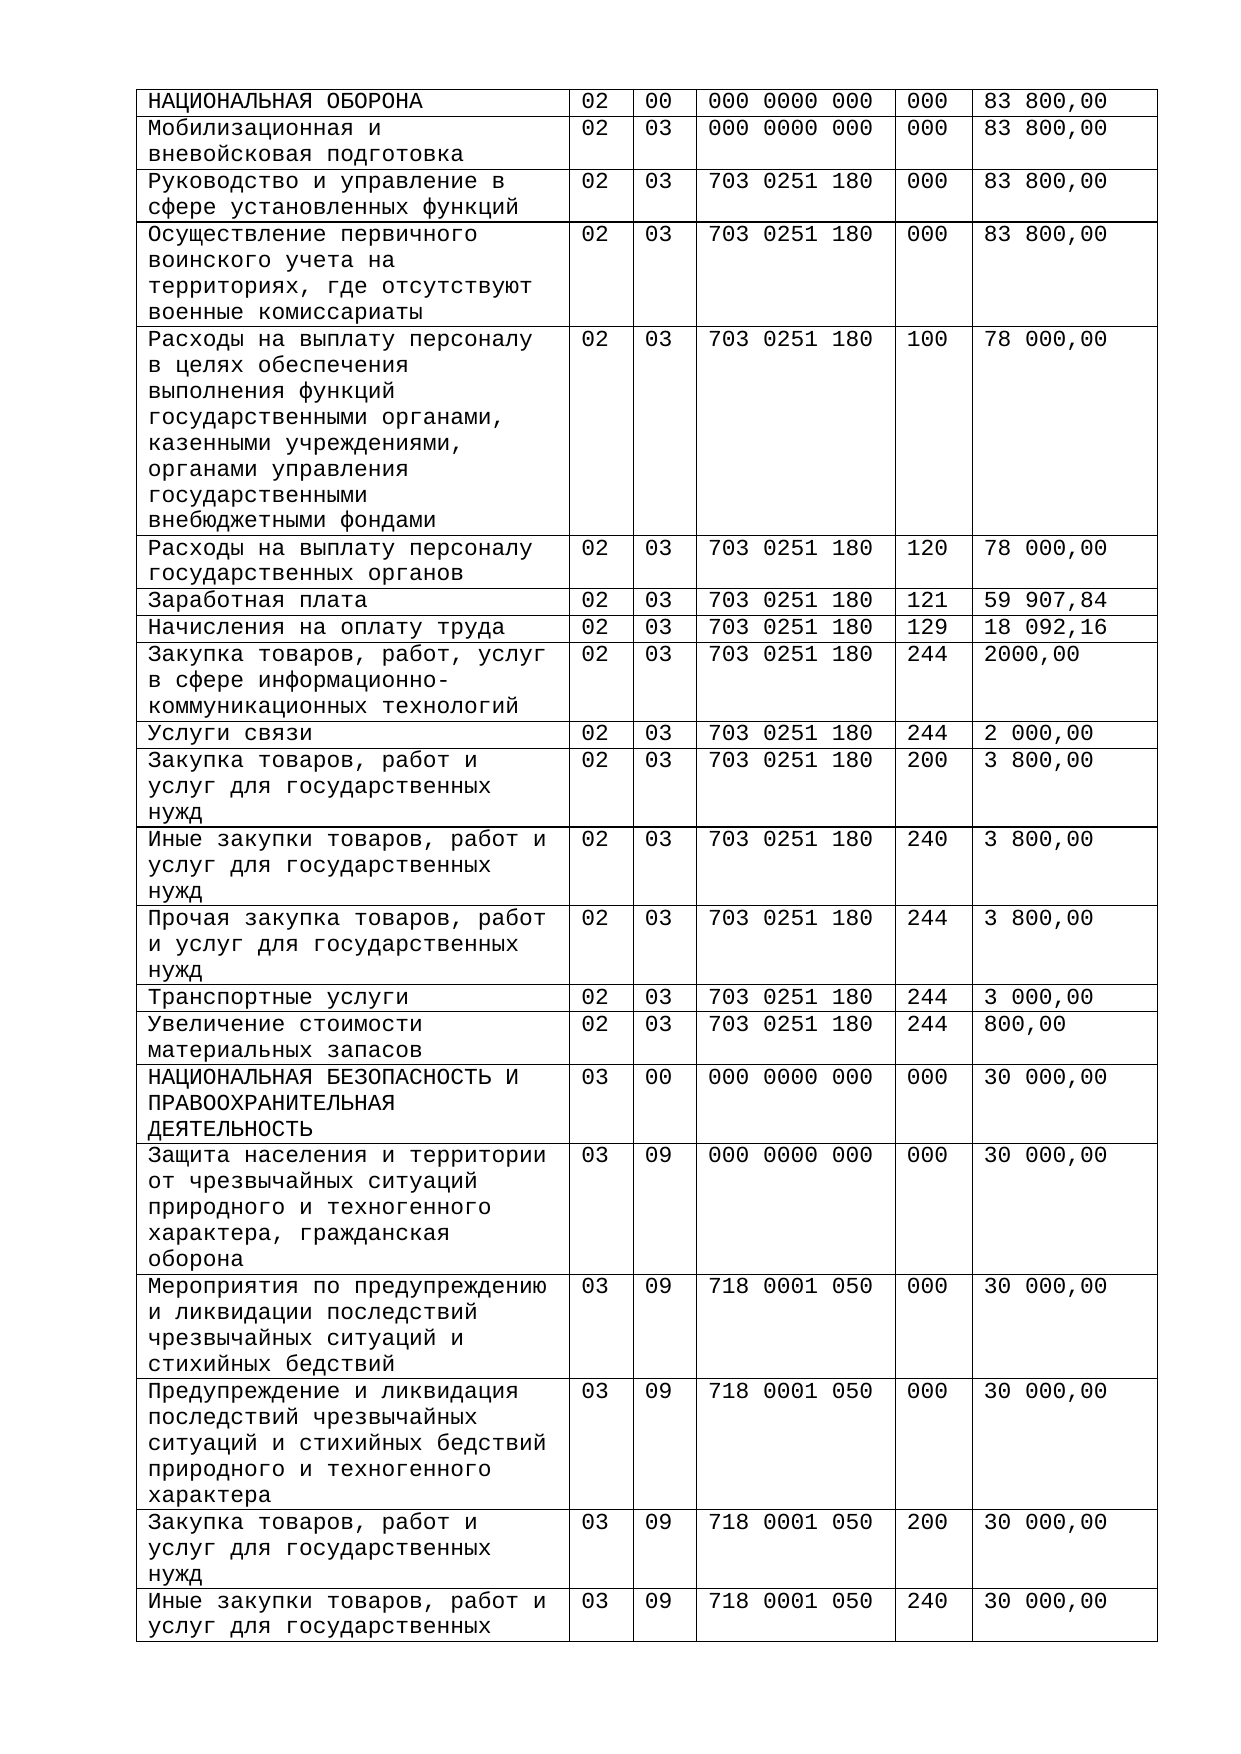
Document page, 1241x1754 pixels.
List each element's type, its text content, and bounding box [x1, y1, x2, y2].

table_cell Руководство и управление в сфере установленных функций [137, 170, 569, 221]
table_cell 703 0251 180 [697, 536, 895, 588]
table_cell 02 [570, 643, 633, 721]
table_cell 000 [896, 223, 972, 326]
table_cell 83 800,00 [973, 223, 1157, 326]
table_cell 703 0251 180 [697, 327, 895, 535]
table_cell 03 [634, 223, 696, 326]
table_cell 03 [634, 616, 696, 642]
table_cell 03 [570, 1589, 633, 1641]
table_cell 3 800,00 [973, 906, 1157, 984]
table_cell 03 [634, 589, 696, 615]
table_cell 02 [570, 616, 633, 642]
table_cell 000 0000 000 [697, 1065, 895, 1143]
table_cell 703 0251 180 [697, 749, 895, 826]
table_cell 000 [896, 117, 972, 168]
table_cell 000 [896, 1379, 972, 1509]
table_cell 718 0001 050 [697, 1510, 895, 1588]
table_cell 03 [634, 117, 696, 168]
table_cell 000 [896, 170, 972, 221]
table_cell 244 [896, 985, 972, 1011]
table_cell 02 [570, 117, 633, 168]
table_cell Закупка товаров, работ и услуг для государственных нужд [137, 749, 569, 826]
table_cell 000 0000 000 [697, 90, 895, 116]
table_cell 03 [570, 1510, 633, 1588]
table_cell 03 [570, 1144, 633, 1273]
table_cell 03 [634, 643, 696, 721]
table_cell 100 [896, 327, 972, 535]
table_cell 129 [896, 616, 972, 642]
table_cell 200 [896, 749, 972, 826]
table_cell 03 [570, 1275, 633, 1378]
table_cell 703 0251 180 [697, 616, 895, 642]
table_cell 02 [570, 906, 633, 984]
table_cell 09 [634, 1275, 696, 1378]
table_cell 02 [570, 828, 633, 905]
table_cell 83 800,00 [973, 170, 1157, 221]
table_cell 02 [570, 223, 633, 326]
table_cell 703 0251 180 [697, 1012, 895, 1064]
table_cell 30 000,00 [973, 1065, 1157, 1143]
table_cell Прочая закупка товаров, работ и услуг для государственных нужд [137, 906, 569, 984]
table_cell 02 [570, 327, 633, 535]
table_cell 09 [634, 1510, 696, 1588]
table_cell 240 [896, 1589, 972, 1641]
table_cell 30 000,00 [973, 1275, 1157, 1378]
table_cell 78 000,00 [973, 327, 1157, 535]
table_cell Расходы на выплату персоналу государственных органов [137, 536, 569, 588]
table_cell 244 [896, 906, 972, 984]
table_cell 703 0251 180 [697, 589, 895, 615]
table_cell 30 000,00 [973, 1589, 1157, 1641]
table_cell 703 0251 180 [697, 170, 895, 221]
table_cell 03 [634, 828, 696, 905]
table_cell 09 [634, 1144, 696, 1273]
table_cell 2 000,00 [973, 722, 1157, 747]
table_cell 02 [570, 536, 633, 588]
table_cell 000 [896, 1065, 972, 1143]
table_cell 121 [896, 589, 972, 615]
table_cell 03 [570, 1379, 633, 1509]
table_cell 02 [570, 722, 633, 747]
table_cell Закупка товаров, работ, услуг в сфере информационно-коммуникационных технологий [137, 643, 569, 721]
table_cell 03 [634, 1012, 696, 1064]
table_cell 03 [634, 327, 696, 535]
table_cell Мобилизационная и вневойсковая подготовка [137, 117, 569, 168]
table_cell 00 [634, 1065, 696, 1143]
table_cell Закупка товаров, работ и услуг для государственных нужд [137, 1510, 569, 1588]
table_cell 000 [896, 90, 972, 116]
table_cell 02 [570, 985, 633, 1011]
table_cell 09 [634, 1379, 696, 1509]
table_cell НАЦИОНАЛЬНАЯ БЕЗОПАСНОСТЬ И ПРАВООХРАНИТЕЛЬНАЯ ДЕЯТЕЛЬНОСТЬ [137, 1065, 569, 1143]
table_cell 03 [634, 749, 696, 826]
table_cell 09 [634, 1589, 696, 1641]
table_cell 718 0001 050 [697, 1589, 895, 1641]
table_cell Предупреждение и ликвидация последствий чрезвычайных ситуаций и стихийных бедствий природного и техногенного характера [137, 1379, 569, 1509]
table_cell Защита населения и территории от чрезвычайных ситуаций природного и техногенного характера, гражданская оборона [137, 1144, 569, 1273]
table_cell 03 [634, 906, 696, 984]
table_cell Расходы на выплату персоналу в целях обеспечения выполнения функций государственными органами, казенными учреждениями, органами управления государственными внебюджетными фондами [137, 327, 569, 535]
table_cell 03 [634, 985, 696, 1011]
table_cell 244 [896, 722, 972, 747]
table_cell 200 [896, 1510, 972, 1588]
table_cell 244 [896, 1012, 972, 1064]
table_cell 703 0251 180 [697, 722, 895, 747]
table_cell 3 800,00 [973, 749, 1157, 826]
table_cell Мероприятия по предупреждению и ликвидации последствий чрезвычайных ситуаций и стихийных бедствий [137, 1275, 569, 1378]
table_cell 02 [570, 170, 633, 221]
table_cell Заработная плата [137, 589, 569, 615]
table_cell 03 [634, 722, 696, 747]
table_cell 02 [570, 90, 633, 116]
table_cell 703 0251 180 [697, 828, 895, 905]
table_cell 03 [634, 170, 696, 221]
table_cell 718 0001 050 [697, 1275, 895, 1378]
table_cell 703 0251 180 [697, 985, 895, 1011]
table_cell 703 0251 180 [697, 906, 895, 984]
table_cell 00 [634, 90, 696, 116]
table_cell Услуги связи [137, 722, 569, 747]
table_cell 78 000,00 [973, 536, 1157, 588]
table_cell 02 [570, 749, 633, 826]
table_cell 000 0000 000 [697, 117, 895, 168]
table_cell Иные закупки товаров, работ и услуг для государственных нужд [137, 828, 569, 905]
table_cell 02 [570, 1012, 633, 1064]
table_cell Осуществление первичного воинского учета на территориях, где отсутствуют военные комиссариаты [137, 223, 569, 326]
table_cell 03 [570, 1065, 633, 1143]
table_cell 18 092,16 [973, 616, 1157, 642]
table_cell 02 [570, 589, 633, 615]
table_cell Увеличение стоимости материальных запасов [137, 1012, 569, 1064]
table_cell 800,00 [973, 1012, 1157, 1064]
table_cell 000 [896, 1275, 972, 1378]
table_cell 83 800,00 [973, 90, 1157, 116]
table_cell 000 [896, 1144, 972, 1273]
table_cell 000 0000 000 [697, 1144, 895, 1273]
table_cell 03 [634, 536, 696, 588]
table_cell 30 000,00 [973, 1144, 1157, 1273]
table_cell Начисления на оплату труда [137, 616, 569, 642]
table_cell 59 907,84 [973, 589, 1157, 615]
table_cell 3 000,00 [973, 985, 1157, 1011]
table_cell Транспортные услуги [137, 985, 569, 1011]
table_cell 30 000,00 [973, 1510, 1157, 1588]
table_cell 120 [896, 536, 972, 588]
table_cell 718 0001 050 [697, 1379, 895, 1509]
table_cell 83 800,00 [973, 117, 1157, 168]
table_cell 30 000,00 [973, 1379, 1157, 1509]
table_cell 244 [896, 643, 972, 721]
table_cell 3 800,00 [973, 828, 1157, 905]
table_cell 703 0251 180 [697, 643, 895, 721]
table_cell 2000,00 [973, 643, 1157, 721]
table_cell НАЦИОНАЛЬНАЯ ОБОРОНА [137, 90, 569, 116]
table_cell 240 [896, 828, 972, 905]
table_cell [137, 1589, 569, 1641]
table_cell 703 0251 180 [697, 223, 895, 326]
